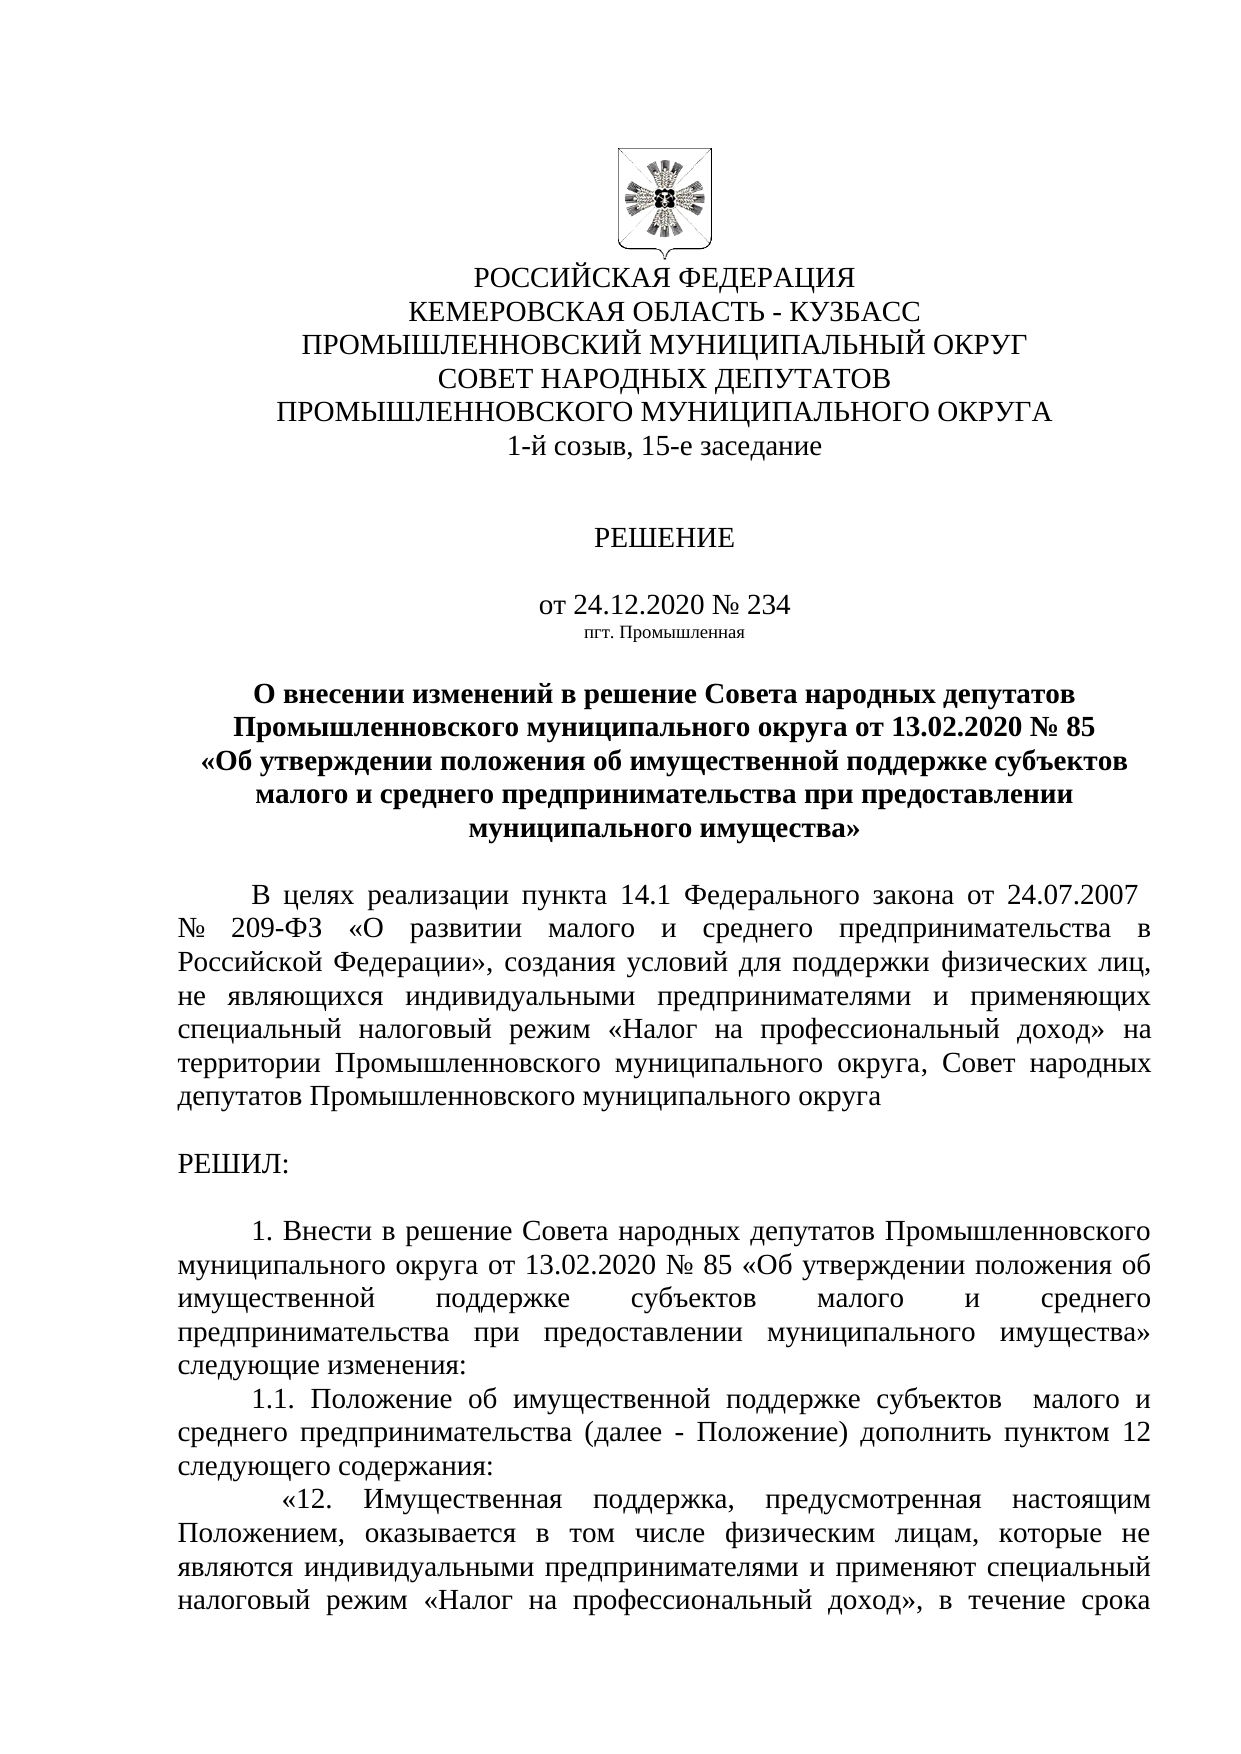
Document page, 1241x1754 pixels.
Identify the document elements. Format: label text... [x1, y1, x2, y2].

text В целях реализации пункта 14.1 Федерального закона от 24.07.2007 № 209-ФЗ «О развитии малого и среднего предпринимательства в Российской Федерации», создания условий для поддержки физических лиц, не являющихся индивидуальными предпринимателями и применяющих специальный налоговый режим «Налог на профессиональный доход» на территории Промышленновского муниципального округа, Совет народных депутатов Промышленновского муниципального округа [177, 877, 1152, 1112]
text 1.1. Положение об имущественной поддержке субъектов малого и среднего предпринимательства (далее - Положение) дополнить пунктом 12 следующего содержания: [177, 1381, 1152, 1482]
text КЕМЕРОВСКАЯ ОБЛАСТЬ - КУЗБАСС [177, 294, 1152, 327]
text СОВЕТ НАРОДНЫХ ДЕПУТАТОВ [177, 361, 1152, 394]
text ПРОМЫШЛЕННОВСКОГО МУНИЦИПАЛЬНОГО ОКРУГА [177, 394, 1152, 428]
text РЕШИЛ: [177, 1146, 1152, 1180]
title О внесении изменений в решение Совета народных депутатов Промышленновского муниципального округа от 13.02.2020 № 85 «Об утверждении положения об имущественной поддержке субъектов малого и среднего предпринимательства при предоставлении муниципального имущества» [177, 676, 1152, 843]
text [177, 1482, 1152, 1616]
subtitle РЕШЕНИЕ [177, 520, 1152, 553]
text ПРОМЫШЛЕННОВСКИЙ МУНИЦИПАЛЬНЫЙ ОКРУГ [177, 327, 1152, 361]
text РОССИЙСКАЯ ФЕДЕРАЦИЯ [177, 260, 1152, 294]
text пгт. Промышленная [177, 621, 1152, 642]
text от 24.12.2020 № 234 [177, 587, 1152, 621]
text 1. Внести в решение Совета народных депутатов Промышленновского муниципального округа от 13.02.2020 № 85 «Об утверждении положения об имущественной поддержке субъектов малого и среднего предпринимательства при предоставлении муниципального имущества» следующие изменения: [177, 1213, 1152, 1381]
text 1-й созыв, 15-е заседание [177, 428, 1152, 461]
